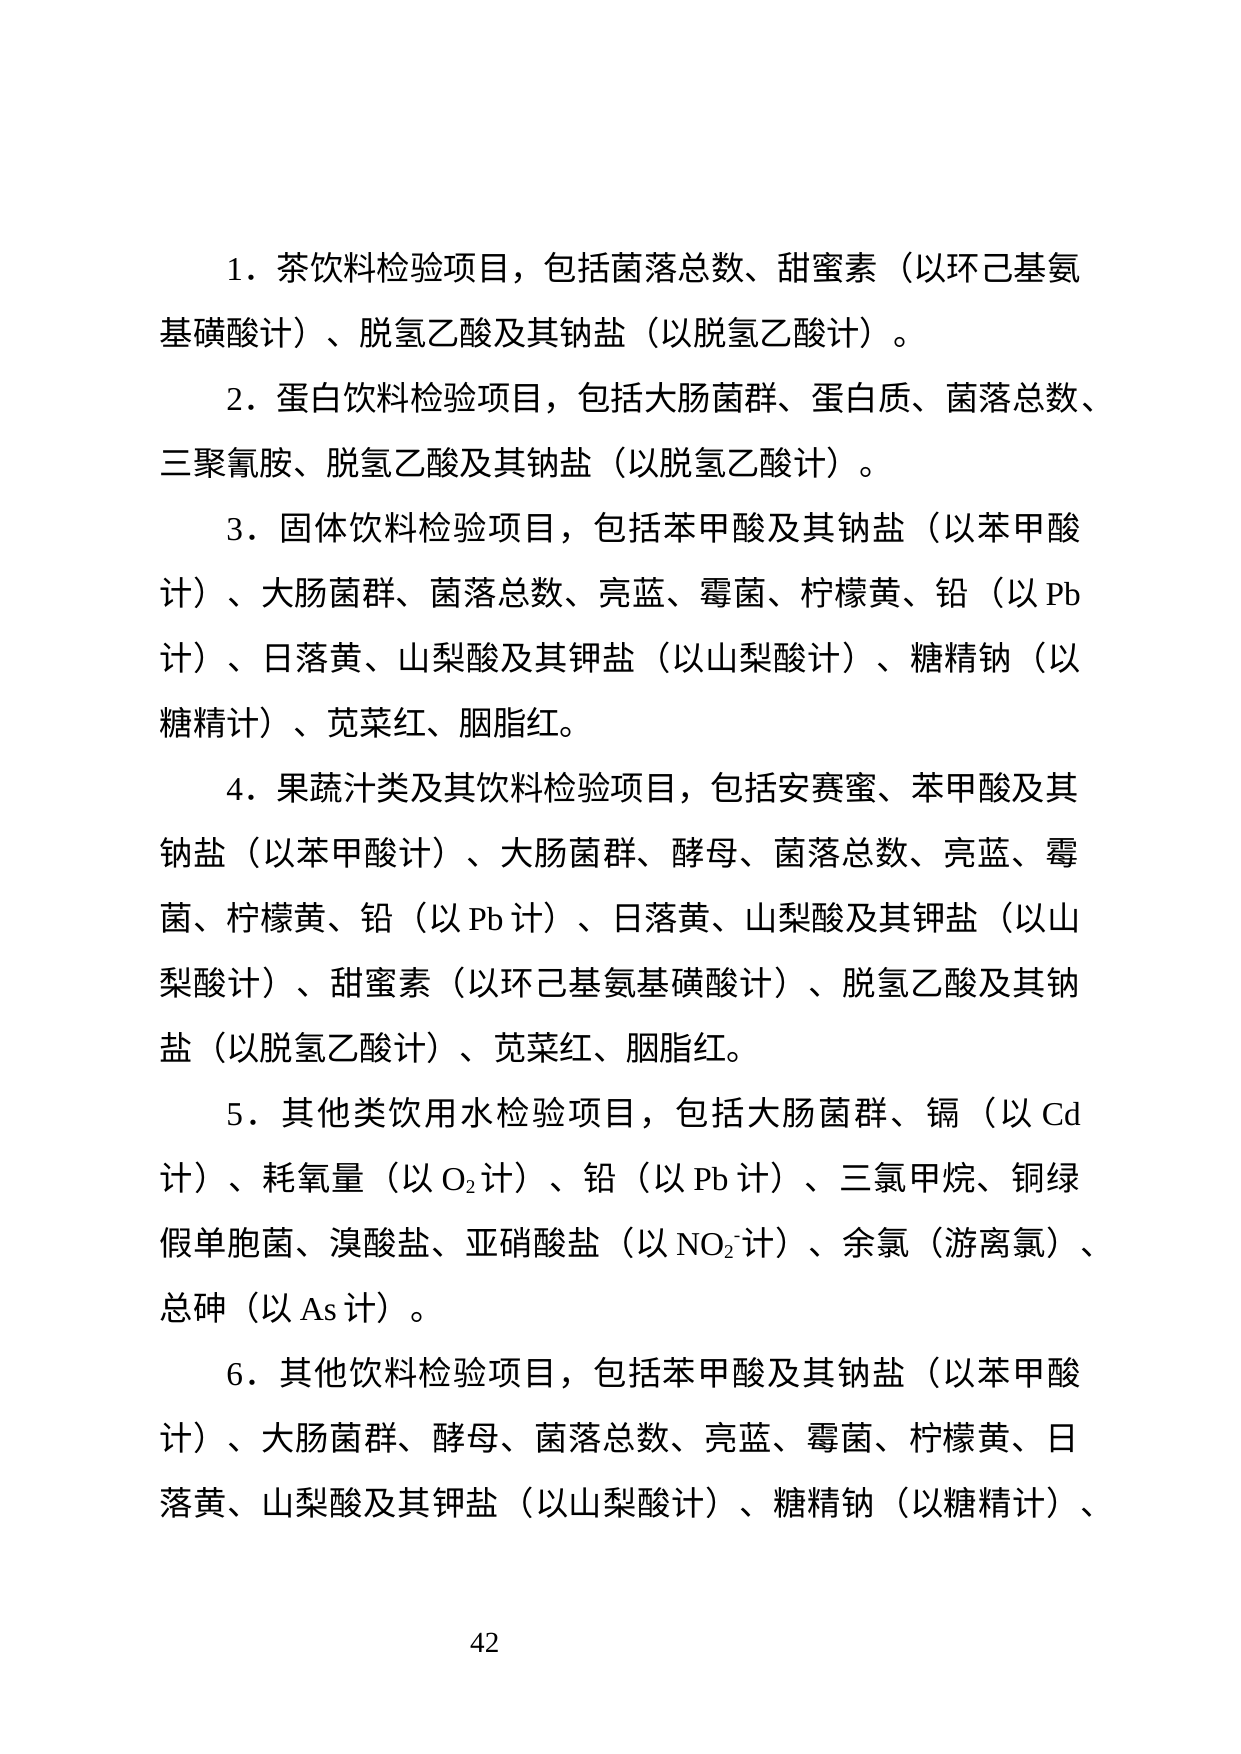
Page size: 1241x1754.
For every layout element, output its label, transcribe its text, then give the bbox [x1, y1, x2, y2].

text 4．果蔬汁类及其饮料检验项目，包括安赛蜜、苯甲酸及其钠盐（以苯甲酸计）、大肠菌群、酵母、菌落总数、亮蓝、霉菌、柠檬黄、铅（以Pb计）、日落黄、山梨酸及其钾盐（以山梨酸计）、甜蜜素（以环己基氨基磺酸计）、脱氢乙酸及其钠盐（以脱氢乙酸计）、苋菜红、胭脂红。 [159, 753, 1081, 1078]
text 3．固体饮料检验项目，包括苯甲酸及其钠盐（以苯甲酸计）、大肠菌群、菌落总数、亮蓝、霉菌、柠檬黄、铅（以Pb计）、日落黄、山梨酸及其钾盐（以山梨酸计）、糖精钠（以糖精计）、苋菜红、胭脂红。 [159, 493, 1081, 753]
text 5．其他类饮用水检验项目，包括大肠菌群、镉（以Cd计）、耗氧量（以O2计）、铅（以Pb计）、三氯甲烷、铜绿假单胞菌、溴酸盐、亚硝酸盐（以NO2-计）、余氯（游离氯）、总砷（以As计）。 [159, 1078, 1081, 1338]
text 1．茶饮料检验项目，包括菌落总数、甜蜜素（以环己基氨基磺酸计）、脱氢乙酸及其钠盐（以脱氢乙酸计）。 [159, 233, 1081, 363]
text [159, 1338, 1081, 1533]
text 2．蛋白饮料检验项目，包括大肠菌群、蛋白质、菌落总数、三聚氰胺、脱氢乙酸及其钠盐（以脱氢乙酸计）。 [159, 363, 1081, 493]
